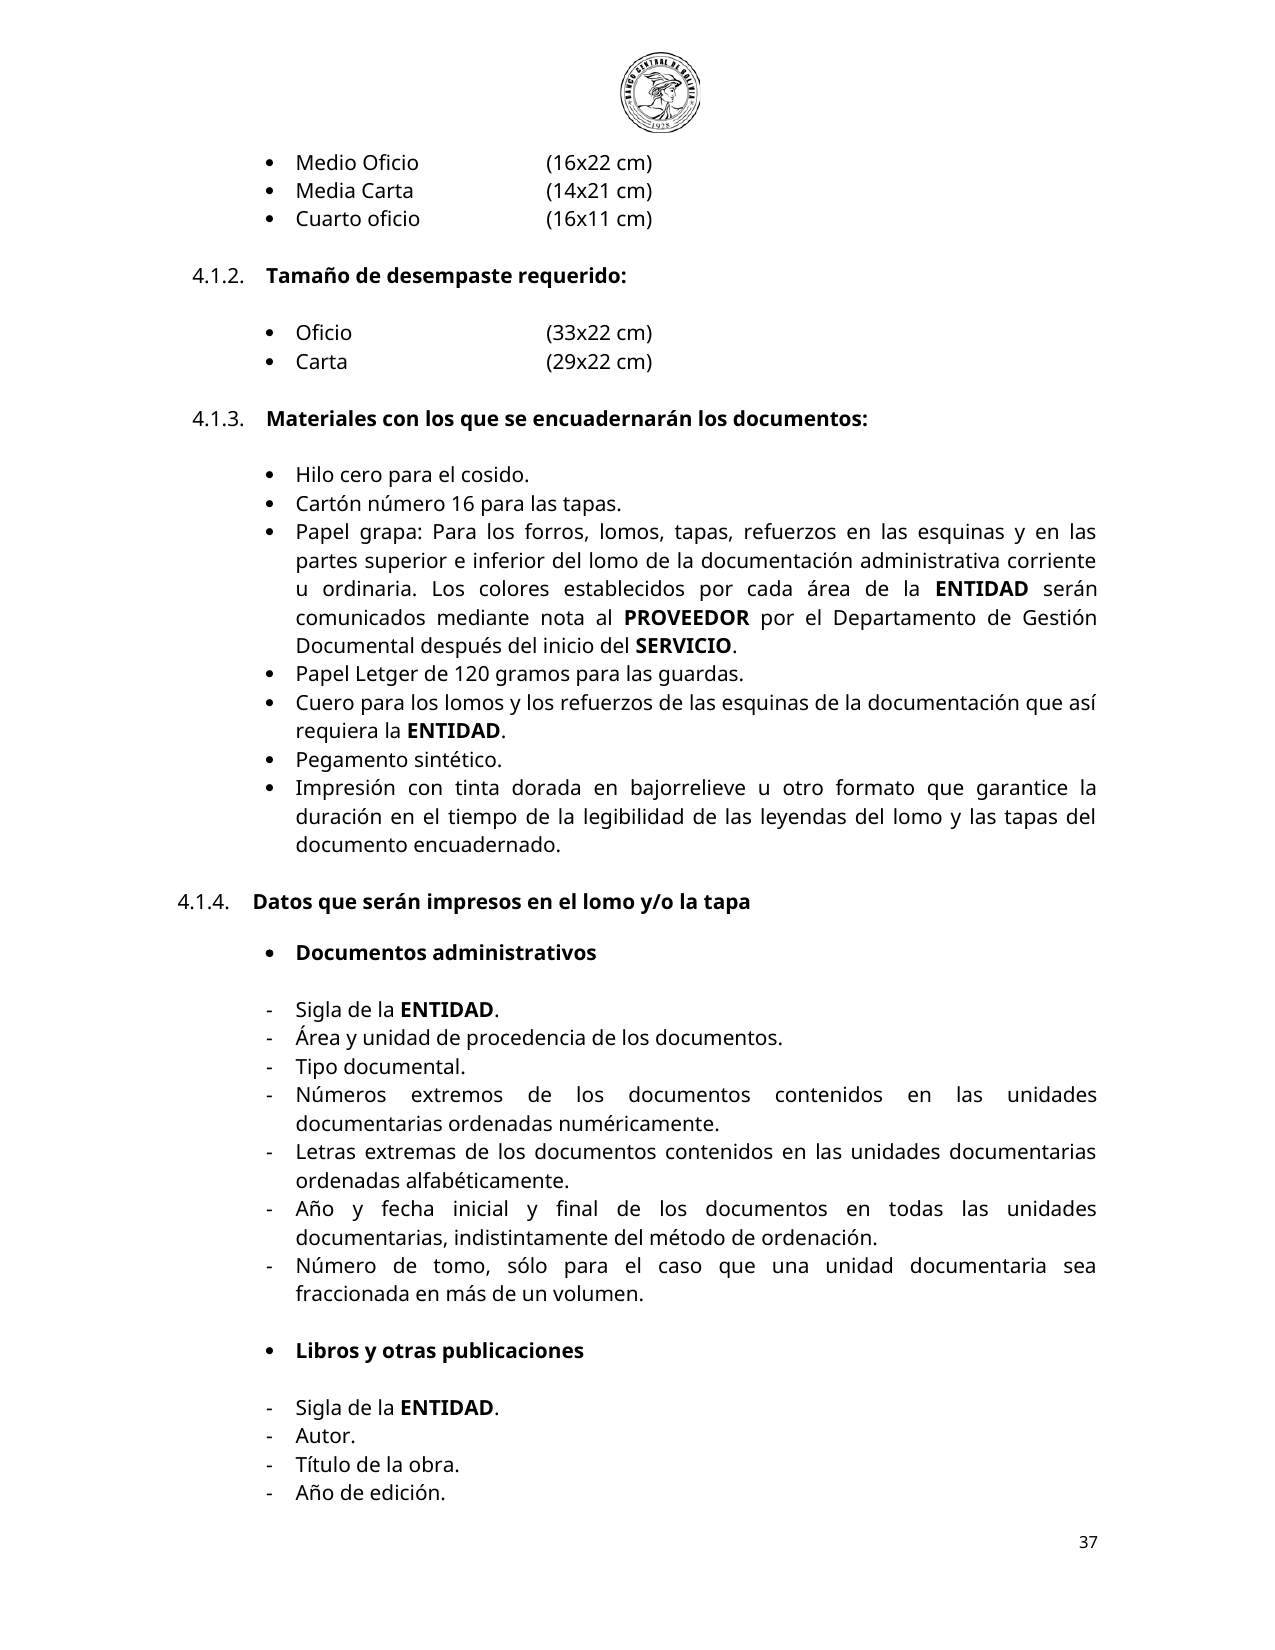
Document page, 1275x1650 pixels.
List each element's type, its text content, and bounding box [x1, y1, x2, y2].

list Carta (29x22 cm) [266, 347, 1098, 375]
list Materiales con los que se encuadernarán los documentos: [192, 404, 1098, 432]
list Autor. [266, 1422, 1098, 1450]
list Libros y otras publicaciones [266, 1336, 1098, 1365]
list Papel grapa: Para los forros, lomos, tapas, refuerzos en las esquinas y en las partes superior e inferior del lomo de la documentación administrativa corriente u ordinaria. Los colores establecidos por cada área de la ENTIDAD serán comunicados mediante nota al PROVEEDOR por el Departamento de Gestión Documental después del inicio del SERVICIO. [266, 517, 1098, 659]
list Número de tomo, sólo para el caso que una unidad documentaria sea fraccionada en más de un volumen. [266, 1251, 1098, 1308]
list Año y fecha inicial y final de los documentos en todas las unidades documentarias, indistintamente del método de ordenación. [266, 1194, 1098, 1251]
picture [620, 52, 700, 133]
list Documentos administrativos [266, 938, 1098, 967]
list Área y unidad de procedencia de los documentos. [266, 1023, 1098, 1052]
list Letras extremas de los documentos contenidos en las unidades documentarias ordenadas alfabéticamente. [266, 1137, 1098, 1194]
list Tamaño de desempaste requerido: [192, 261, 1098, 290]
list Hilo cero para el cosido. [266, 461, 1098, 489]
list Oficio (33x22 cm) [266, 318, 1098, 347]
list Cuarto oficio (16x11 cm) [266, 204, 1098, 233]
list Media Carta (14x21 cm) [266, 176, 1098, 204]
list Tipo documental. [266, 1052, 1098, 1080]
list Sigla de la ENTIDAD. [266, 1393, 1098, 1422]
list Año de edición. [266, 1478, 1098, 1507]
list Impresión con tinta dorada en bajorrelieve u otro formato que garantice la duración en el tiempo de la legibilidad de las leyendas del lomo y las tapas del documento encuadernado. [266, 773, 1098, 859]
list Datos que serán impresos en el lomo y/o la tapa [177, 887, 1098, 916]
list Papel Letger de 120 gramos para las guardas. [266, 659, 1098, 688]
list Cuero para los lomos y los refuerzos de las esquinas de la documentación que así requiera la ENTIDAD. [266, 688, 1098, 745]
list Pegamento sintético. [266, 745, 1098, 773]
list Sigla de la ENTIDAD. [266, 995, 1098, 1023]
list Cartón número 16 para las tapas. [266, 489, 1098, 517]
list Medio Oficio (16x22 cm) [266, 148, 1098, 176]
list Título de la obra. [266, 1450, 1098, 1478]
list Números extremos de los documentos contenidos en las unidades documentarias ordenadas numéricamente. [266, 1080, 1098, 1137]
